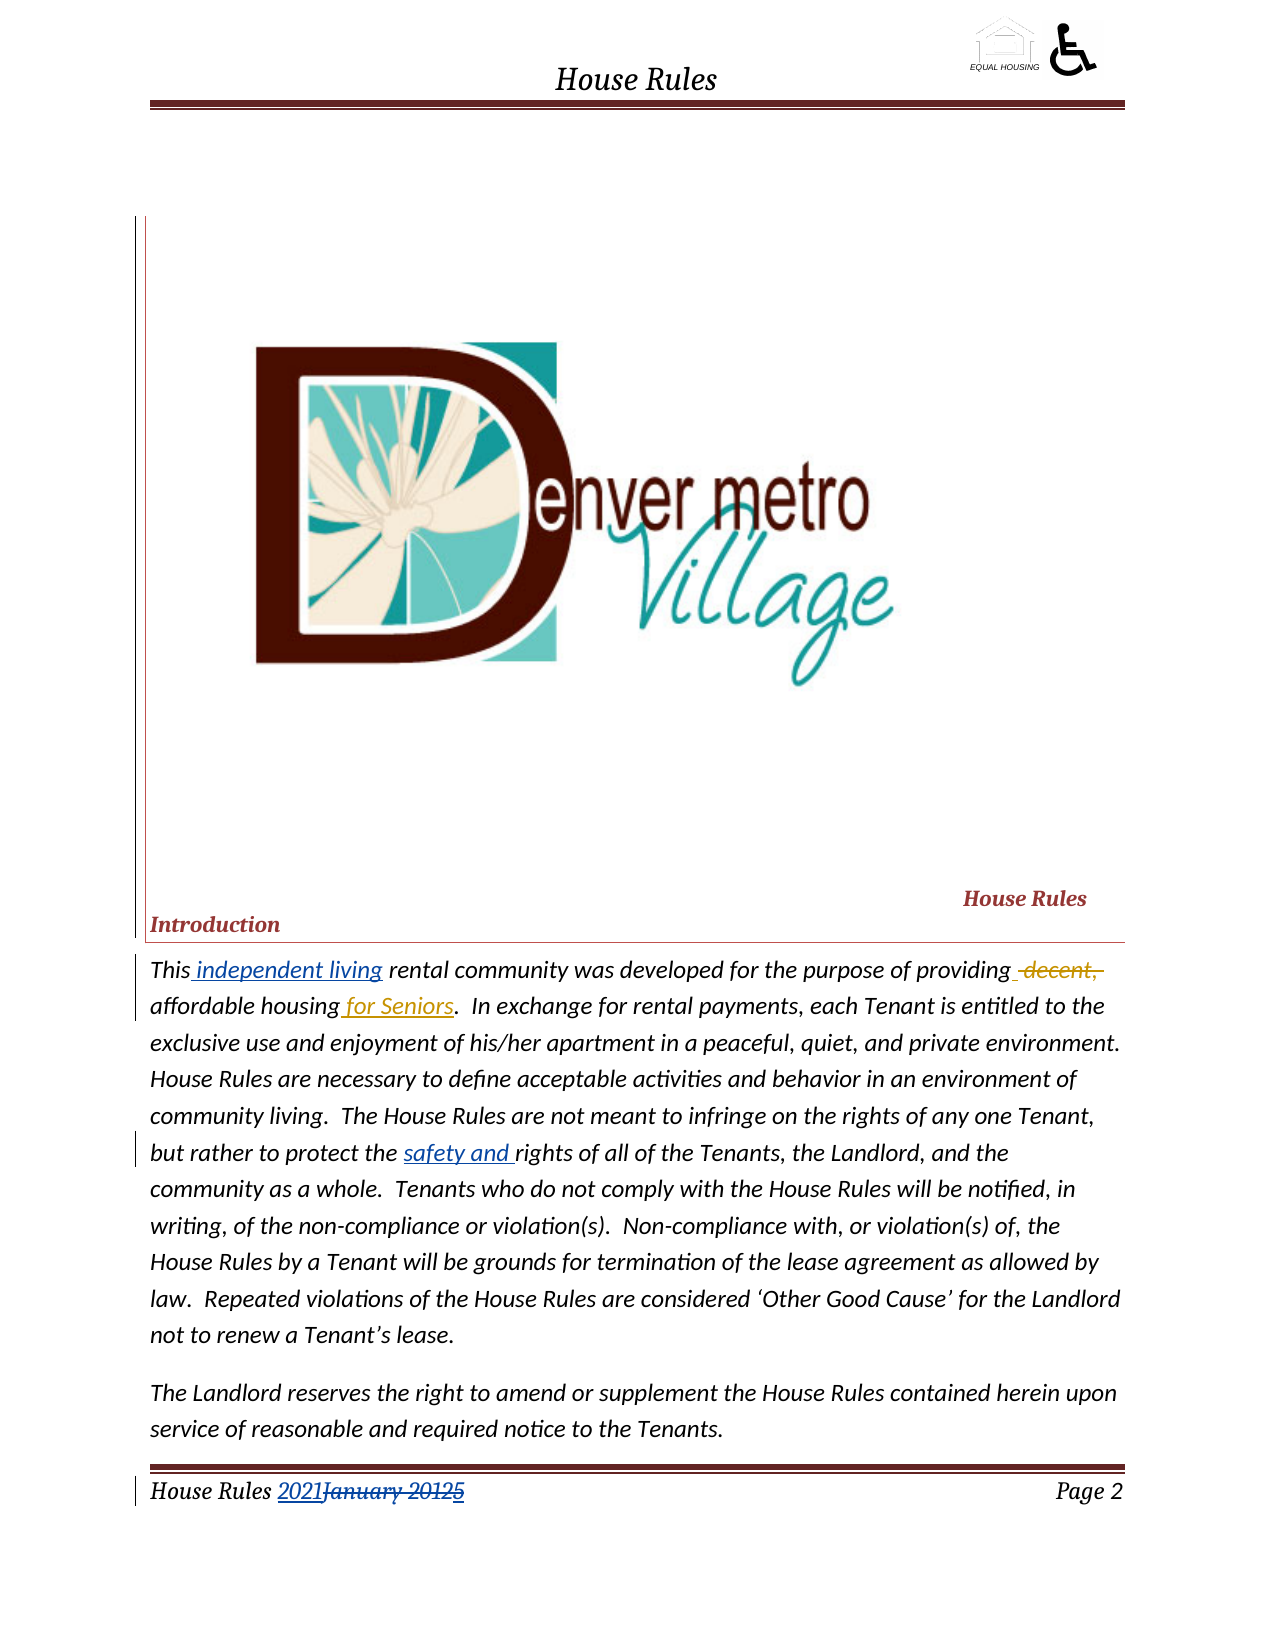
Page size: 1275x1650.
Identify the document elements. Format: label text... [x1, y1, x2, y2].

text The Landlord reserves the right to amend or supplement the House Rules contained herein upon service of reasonable and required notice to the Tenants. [150, 1377, 1125, 1444]
picture [150, 216, 963, 907]
text This rental community was developed for the purpose of providingaffordable housing. In exchange for rental payments, each Tenant is entitled to the exclusive use and enjoyment of his/her apartment in a peaceful, quiet, and private environment. House Rules are necessary to define acceptable activities and behavior in an environment of community living. The House Rules are not meant to infringe on the rights of any one Tenant, but rather to protect the rights of all of the Tenants, the Landlord, and the community as a whole. Tenants who do not comply with the House Rules will be notified, in writing, of the non-compliance or violation(s). Non-compliance with, or violation(s) of, the House Rules by a Tenant will be grounds for termination of the lease agreement as allowed by law. Repeated violations of the House Rules are considered ‘Other Good Cause’ for the Landlord not to renew a Tenant’s lease. [150, 954, 1125, 1350]
